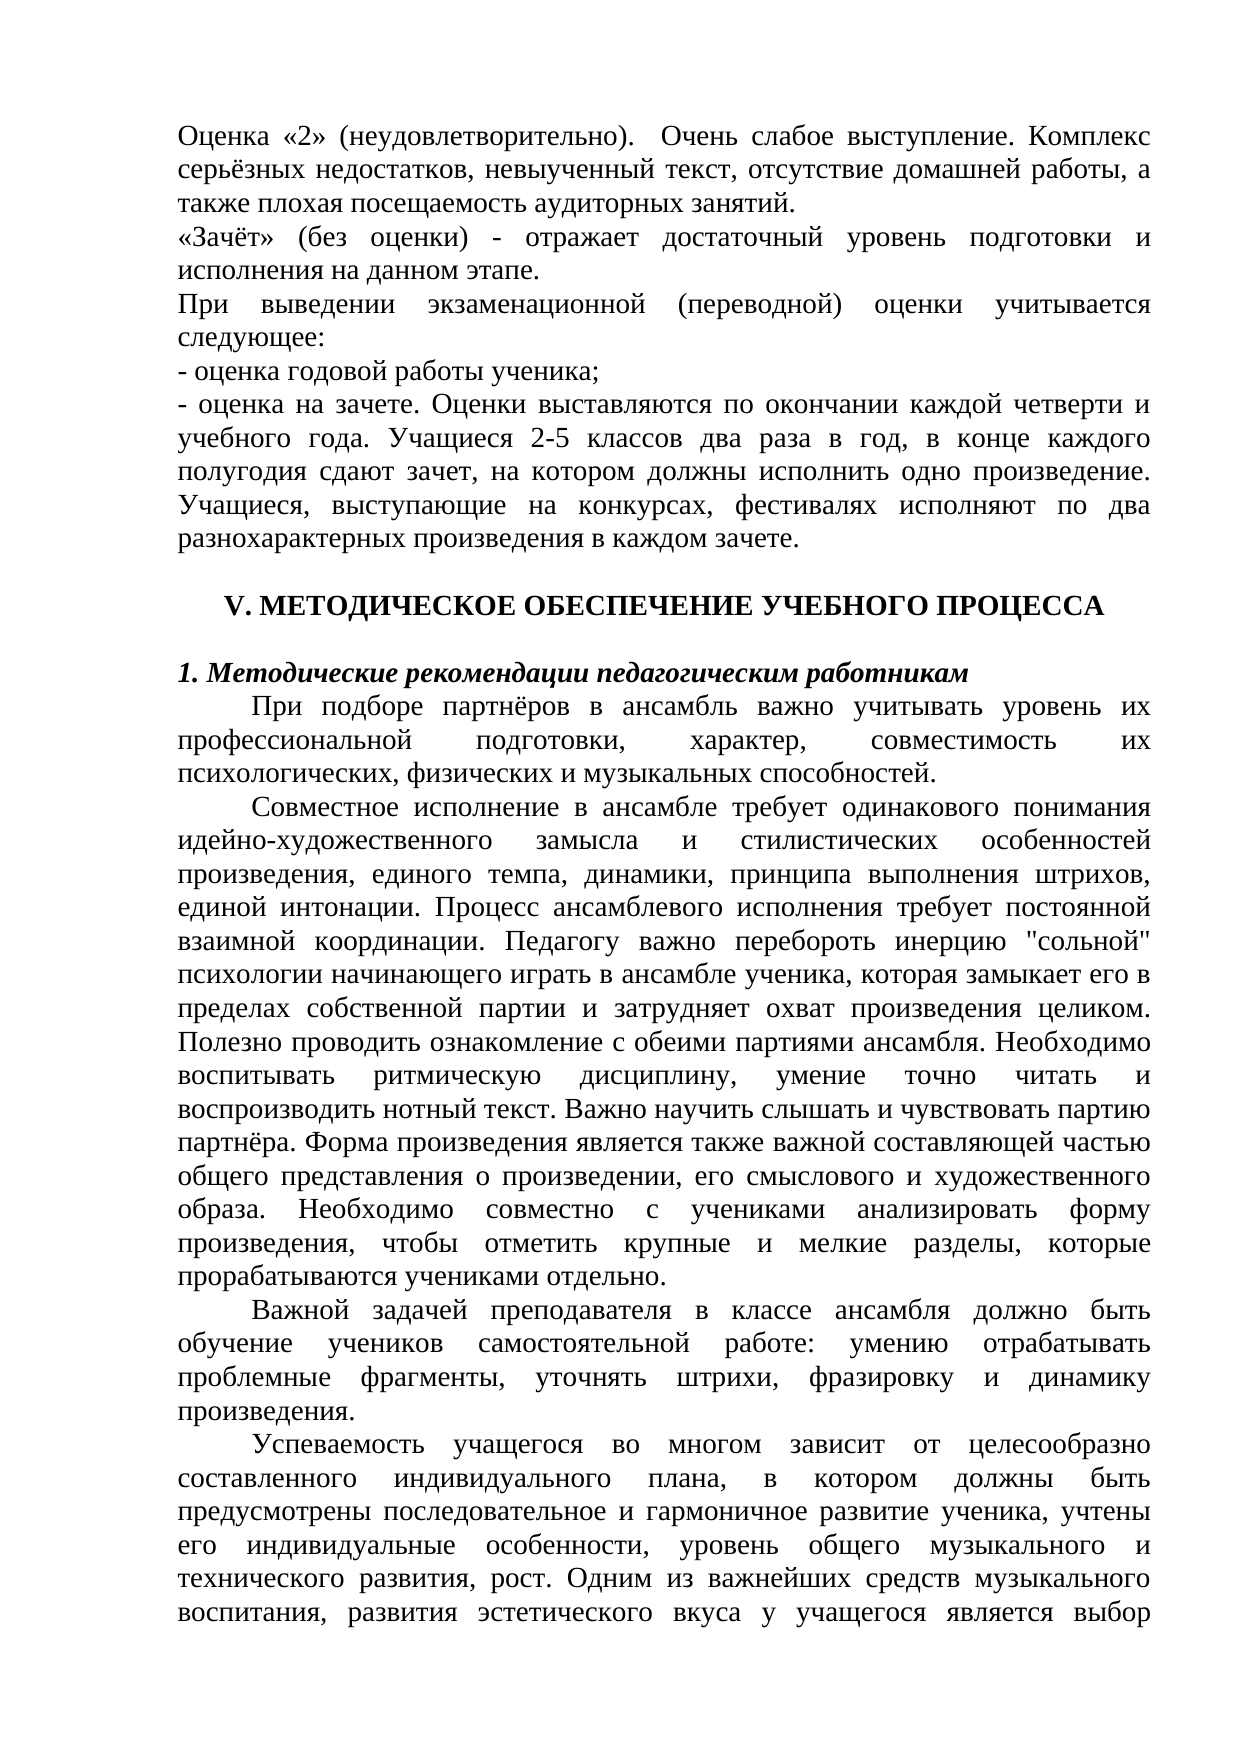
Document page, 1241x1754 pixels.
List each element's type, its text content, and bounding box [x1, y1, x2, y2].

text - оценка годовой работы ученика; [177, 353, 1152, 386]
list При подборе партнёров в ансамбль важно учитывать уровень их профессиональной подготовки, характер, совместимость их психологических, физических и музыкальных способностей. [177, 688, 1152, 789]
text - оценка на зачете. Оценки выставляются по окончании каждой четверти и учебного года. Учащиеся 2-5 классов два раза в год, в конце каждого полугодия сдают зачет, на котором должны исполнить одно произведение. Учащиеся, выступающие на конкурсах, фестивалях исполняют по два разнохарактерных произведения в каждом зачете. [177, 386, 1152, 554]
list Оценка «2» (неудовлетворительно). Очень слабое выступление. Комплекс серьёзных недостатков, невыученный текст, отсутствие домашней работы, а также плохая посещаемость аудиторных занятий. [177, 118, 1152, 219]
text 1. Методические рекомендации педагогическим работникам [177, 655, 1152, 688]
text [177, 1426, 1152, 1627]
list Важной задачей преподавателя в классе ансамбля должно быть обучение учеников самостоятельной работе: умению отрабатывать проблемные фрагменты, уточнять штрихи, фразировку и динамику произведения. [177, 1292, 1152, 1426]
text При выведении экзаменационной (переводной) оценки учитывается следующее: [177, 286, 1152, 353]
list Совместное исполнение в ансамбле требует одинакового понимания идейно-художественного замысла и стилистических особенностей произведения, единого темпа, динамики, принципа выполнения штрихов, единой интонации. Процесс ансамблевого исполнения требует постоянной взаимной координации. Педагогу важно перебороть инерцию "сольной" психологии начинающего играть в ансамбле ученика, которая замыкает его в пределах собственной партии и затрудняет охват произведения целиком. Полезно проводить ознакомление с обеими партиями ансамбля. Необходимо воспитывать ритмическую дисциплину, умение точно читать и воспроизводить нотный текст. Важно научить слышать и чувствовать партию партнёра. Форма произведения является также важной составляющей частью общего представления о произведении, его смыслового и художественного образа. Необходимо совместно с учениками анализировать форму произведения, чтобы отметить крупные и мелкие разделы, которые прорабатываются учениками отдельно. [177, 789, 1152, 1292]
list «Зачёт» (без оценки) - отражает достаточный уровень подготовки и исполнения на данном этапе. [177, 219, 1152, 286]
text V. МЕТОДИЧЕСКОЕ ОБЕСПЕЧЕНИЕ УЧЕБНОГО ПРОЦЕССА [177, 588, 1152, 621]
